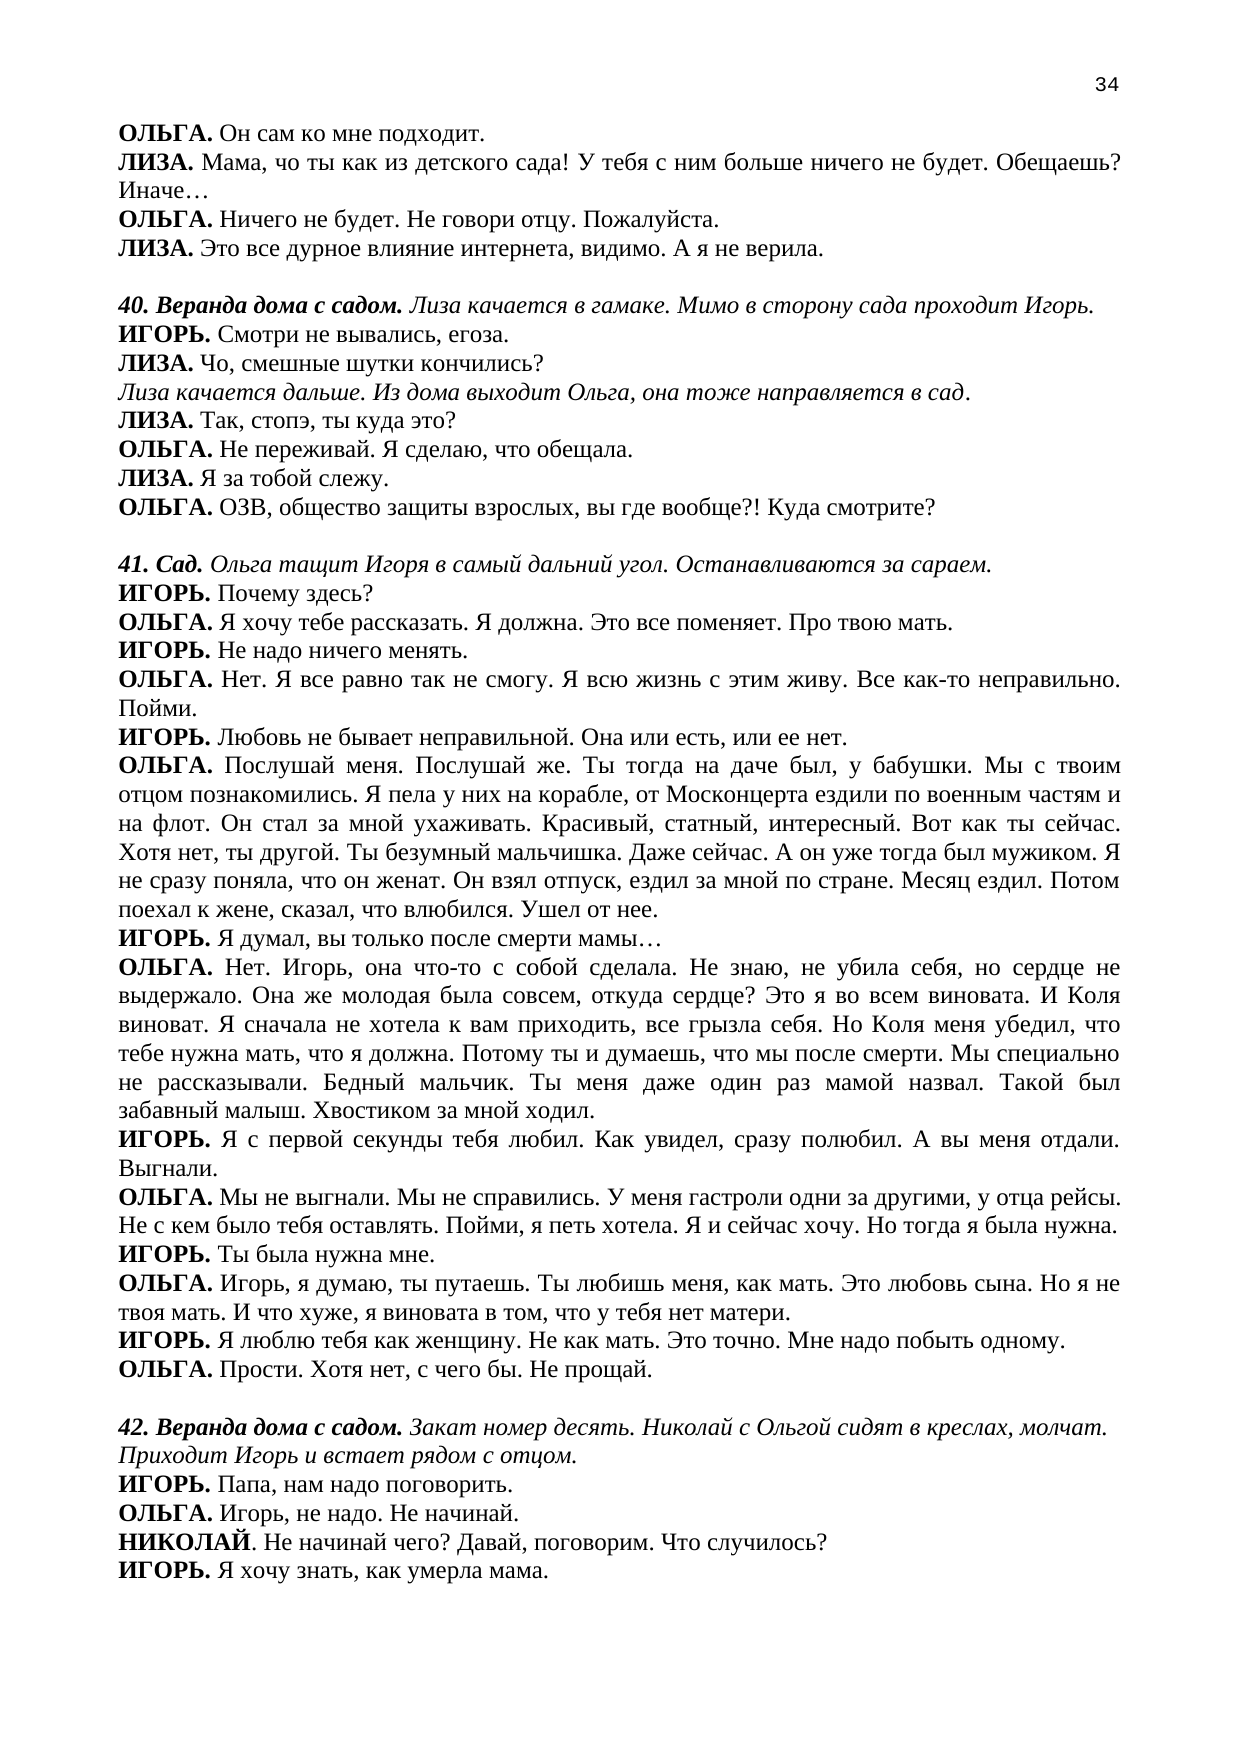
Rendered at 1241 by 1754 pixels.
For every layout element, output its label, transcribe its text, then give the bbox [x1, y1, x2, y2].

text ЛИЗА. Мама, чо ты как из детского сада! У тебя с ним больше ничего не будет. Обещаешь? Иначе… [118, 147, 1122, 204]
text ОЛЬГА. Я хочу тебе рассказать. Я должна. Это все поменяет. Про твою мать. [118, 607, 1122, 636]
text ОЛЬГА. Он сам ко мне подходит. [118, 118, 1122, 147]
text ОЛЬГА. Мы не выгнали. Мы не справились. У меня гастроли одни за другими, у отца рейсы. Не с кем было тебя оставлять. Пойми, я петь хотела. Я и сейчас хочу. Но тогда я была нужна. [118, 1182, 1122, 1239]
text ОЛЬГА. Игорь, не надо. Не начинай. [118, 1498, 1122, 1527]
text ОЛЬГА. Нет. Игорь, она что-то с собой сделала. Не знаю, не убила себя, но сердце не выдержало. Она же молодая была совсем, откуда сердце? Это я во всем виновата. И Коля виноват. Я сначала не хотела к вам приходить, все грызла себя. Но Коля меня убедил, что тебе нужна мать, что я должна. Потому ты и думаешь, что мы после смерти. Мы специально не рассказывали. Бедный мальчик. Ты меня даже один раз мамой назвал. Такой был забавный малыш. Хвостиком за мной ходил. [118, 952, 1122, 1124]
text ОЛЬГА. ОЗВ, общество защиты взрослых, вы где вообще?! Куда смотрите? [118, 492, 1122, 521]
text ИГОРЬ. Почему здесь? [118, 578, 1122, 607]
text ОЛЬГА. Нет. Я все равно так не смогу. Я всю жизнь с этим живу. Все как-то неправильно. Пойми. [118, 664, 1122, 722]
text ИГОРЬ. Я люблю тебя как женщину. Не как мать. Это точно. Мне надо побыть одному. [118, 1326, 1122, 1354]
text ОЛЬГА. Прости. Хотя нет, с чего бы. Не прощай. [118, 1354, 1122, 1383]
text ЛИЗА. Я за тобой слежу. [118, 463, 1122, 492]
text ОЛЬГА. Не переживай. Я сделаю, что обещала. [118, 434, 1122, 463]
text ИГОРЬ. Я хочу знать, как умерла мама. [118, 1556, 1122, 1584]
text ИГОРЬ. Папа, нам надо поговорить. [118, 1469, 1122, 1498]
text Лиза качается дальше. Из дома выходит Ольга, она тоже направляется в сад. [118, 377, 1122, 406]
text ИГОРЬ. Любовь не бывает неправильной. Она или есть, или ее нет. [118, 722, 1122, 751]
text ОЛЬГА. Ничего не будет. Не говори отцу. Пожалуйста. [118, 204, 1122, 233]
text Приходит Игорь и встает рядом с отцом. [118, 1441, 1122, 1469]
text 42. Веранда дома с садом. Закат номер десять. Николай с Ольгой сидят в креслах, молчат. [118, 1412, 1122, 1441]
text ЛИЗА. Это все дурное влияние интернета, видимо. А я не верила. [118, 233, 1122, 262]
text 41. Сад. Ольга тащит Игоря в самый дальний угол. Останавливаются за сараем. [118, 549, 1122, 578]
text 40. Веранда дома с садом. Лиза качается в гамаке. Мимо в сторону сада проходит Игорь. [118, 291, 1122, 319]
text ЛИЗА. Чо, смешные шутки кончились? [118, 348, 1122, 377]
text ИГОРЬ. Смотри не вывались, егоза. [118, 319, 1122, 348]
text ИГОРЬ. Я думал, вы только после смерти мамы… [118, 923, 1122, 952]
text ОЛЬГА. Игорь, я думаю, ты путаешь. Ты любишь меня, как мать. Это любовь сына. Но я не твоя мать. И что хуже, я виновата в том, что у тебя нет матери. [118, 1268, 1122, 1326]
text ИГОРЬ. Ты была нужна мне. [118, 1239, 1122, 1268]
text ИГОРЬ. Не надо ничего менять. [118, 636, 1122, 664]
text ЛИЗА. Так, стопэ, ты куда это? [118, 406, 1122, 434]
text НИКОЛАЙ. Не начинай чего? Давай, поговорим. Что случилось? [118, 1527, 1122, 1556]
text ИГОРЬ. Я с первой секунды тебя любил. Как увидел, сразу полюбил. А вы меня отдали. Выгнали. [118, 1124, 1122, 1182]
text ОЛЬГА. Послушай меня. Послушай же. Ты тогда на даче был, у бабушки. Мы с твоим отцом познакомились. Я пела у них на корабле, от Москонцерта ездили по военным частям и на флот. Он стал за мной ухаживать. Красивый, статный, интересный. Вот как ты сейчас. Хотя нет, ты другой. Ты безумный мальчишка. Даже сейчас. А он уже тогда был мужиком. Я не сразу поняла, что он женат. Он взял отпуск, ездил за мной по стране. Месяц ездил. Потом поехал к жене, сказал, что влюбился. Ушел от нее. [118, 751, 1122, 923]
